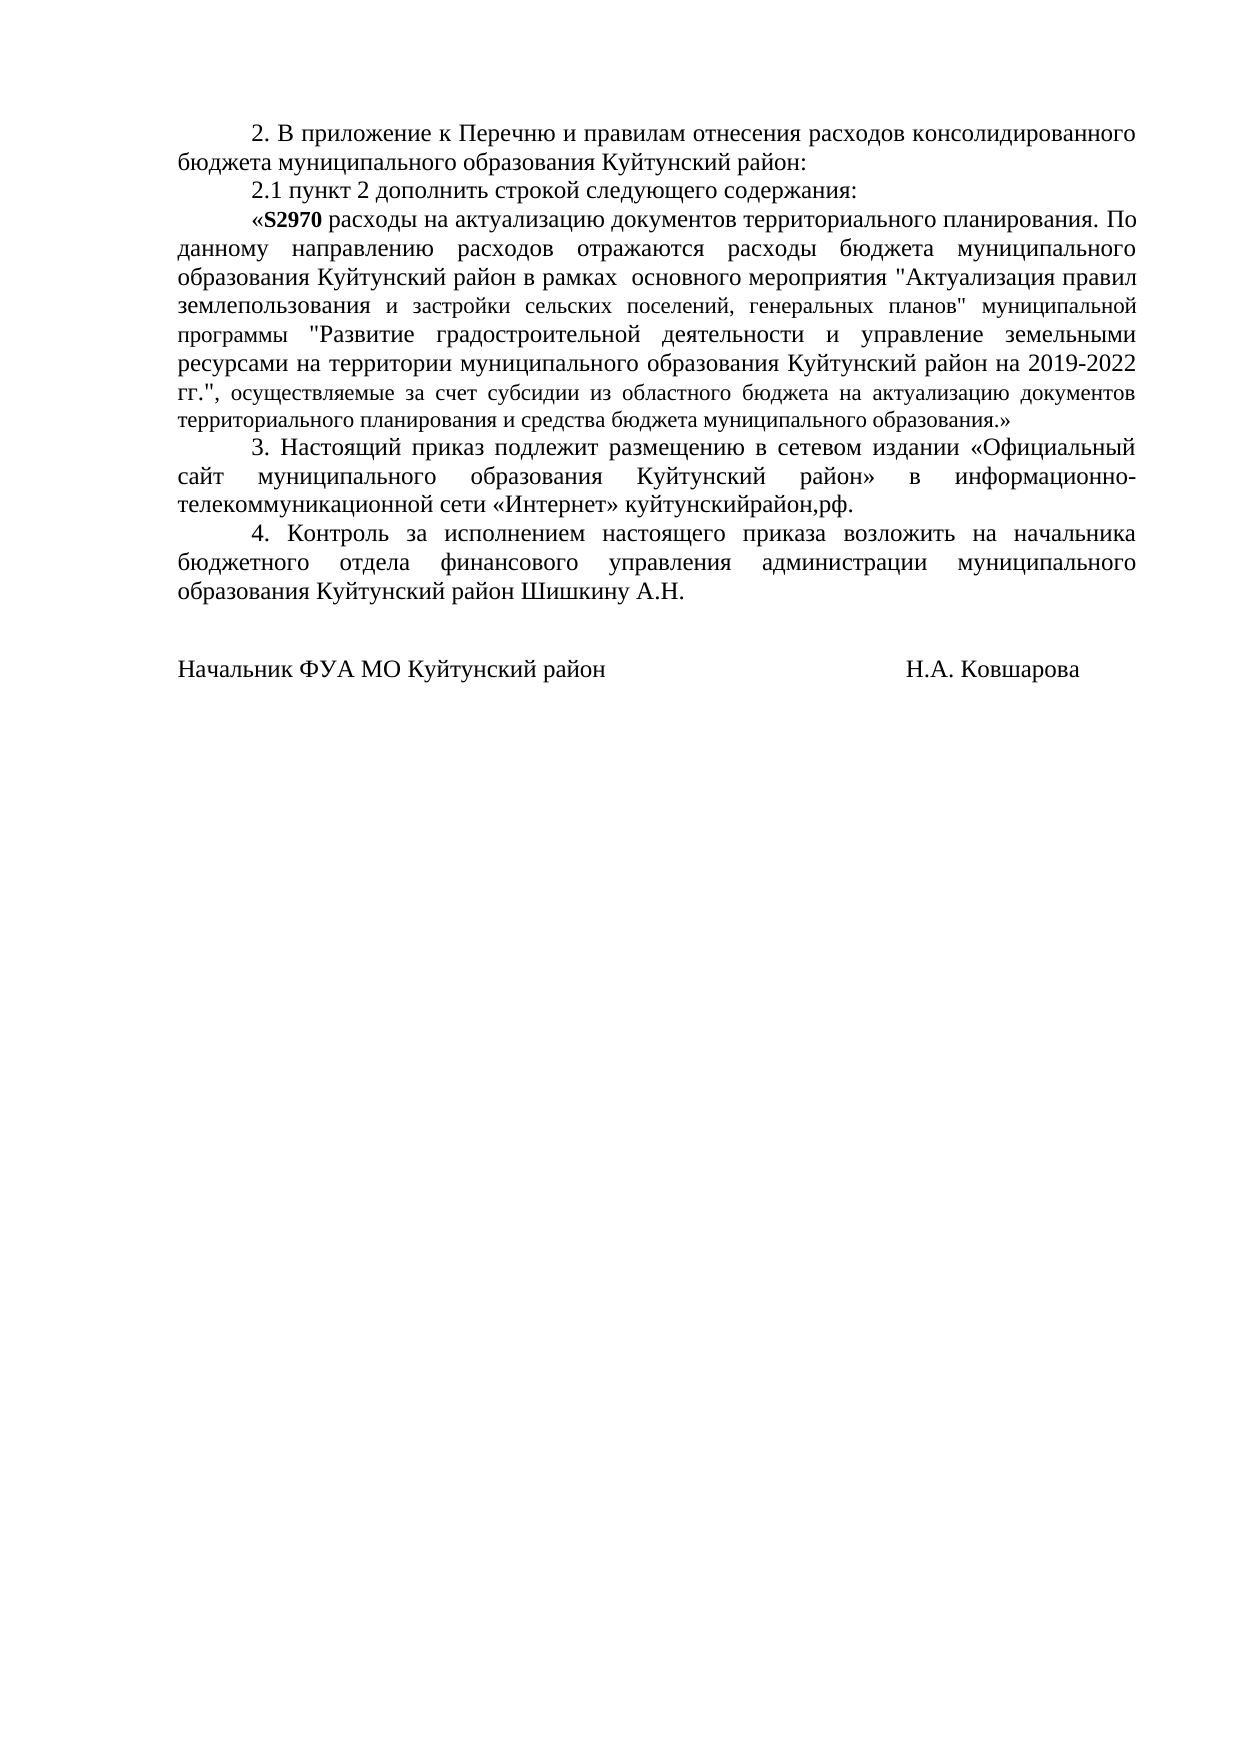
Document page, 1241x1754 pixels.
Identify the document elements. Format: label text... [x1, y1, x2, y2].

text 3. Настоящий приказ подлежит размещению в сетевом издании «Официальный сайт муниципального образования Куйтунский район» в информационно-телекоммуникационной сети «Интернет» куйтунскийрайон,рф. [177, 432, 1137, 518]
text 2.1 пункт 2 дополнить строкой следующего содержания: [177, 176, 1137, 204]
text Начальник ФУА МО Куйтунский район Н.А. Ковшарова [177, 654, 1137, 683]
text «S2970 расходы на актуализацию документов территориального планирования. По данному направлению расходов отражаются расходы бюджета муниципального образования Куйтунский район в рамках основного мероприятия "Актуализация правил землепользования и застройки сельских поселений, генеральных планов" муниципальной программы "Развитие градостроительной деятельности и управление земельными ресурсами на территории муниципального образования Куйтунский район на 2019-2022 гг.", осуществляемые за счет субсидии из областного бюджета на актуализацию документов территориального планирования и средства бюджета муниципального образования.» [177, 204, 1137, 432]
text 2. В приложение к Перечню и правилам отнесения расходов консолидированного бюджета муниципального образования Куйтунский район: [177, 118, 1137, 176]
text 4. Контроль за исполнением настоящего приказа возложить на начальника бюджетного отдела финансового управления администрации муниципального образования Куйтунский район Шишкину А.Н. [177, 518, 1137, 604]
